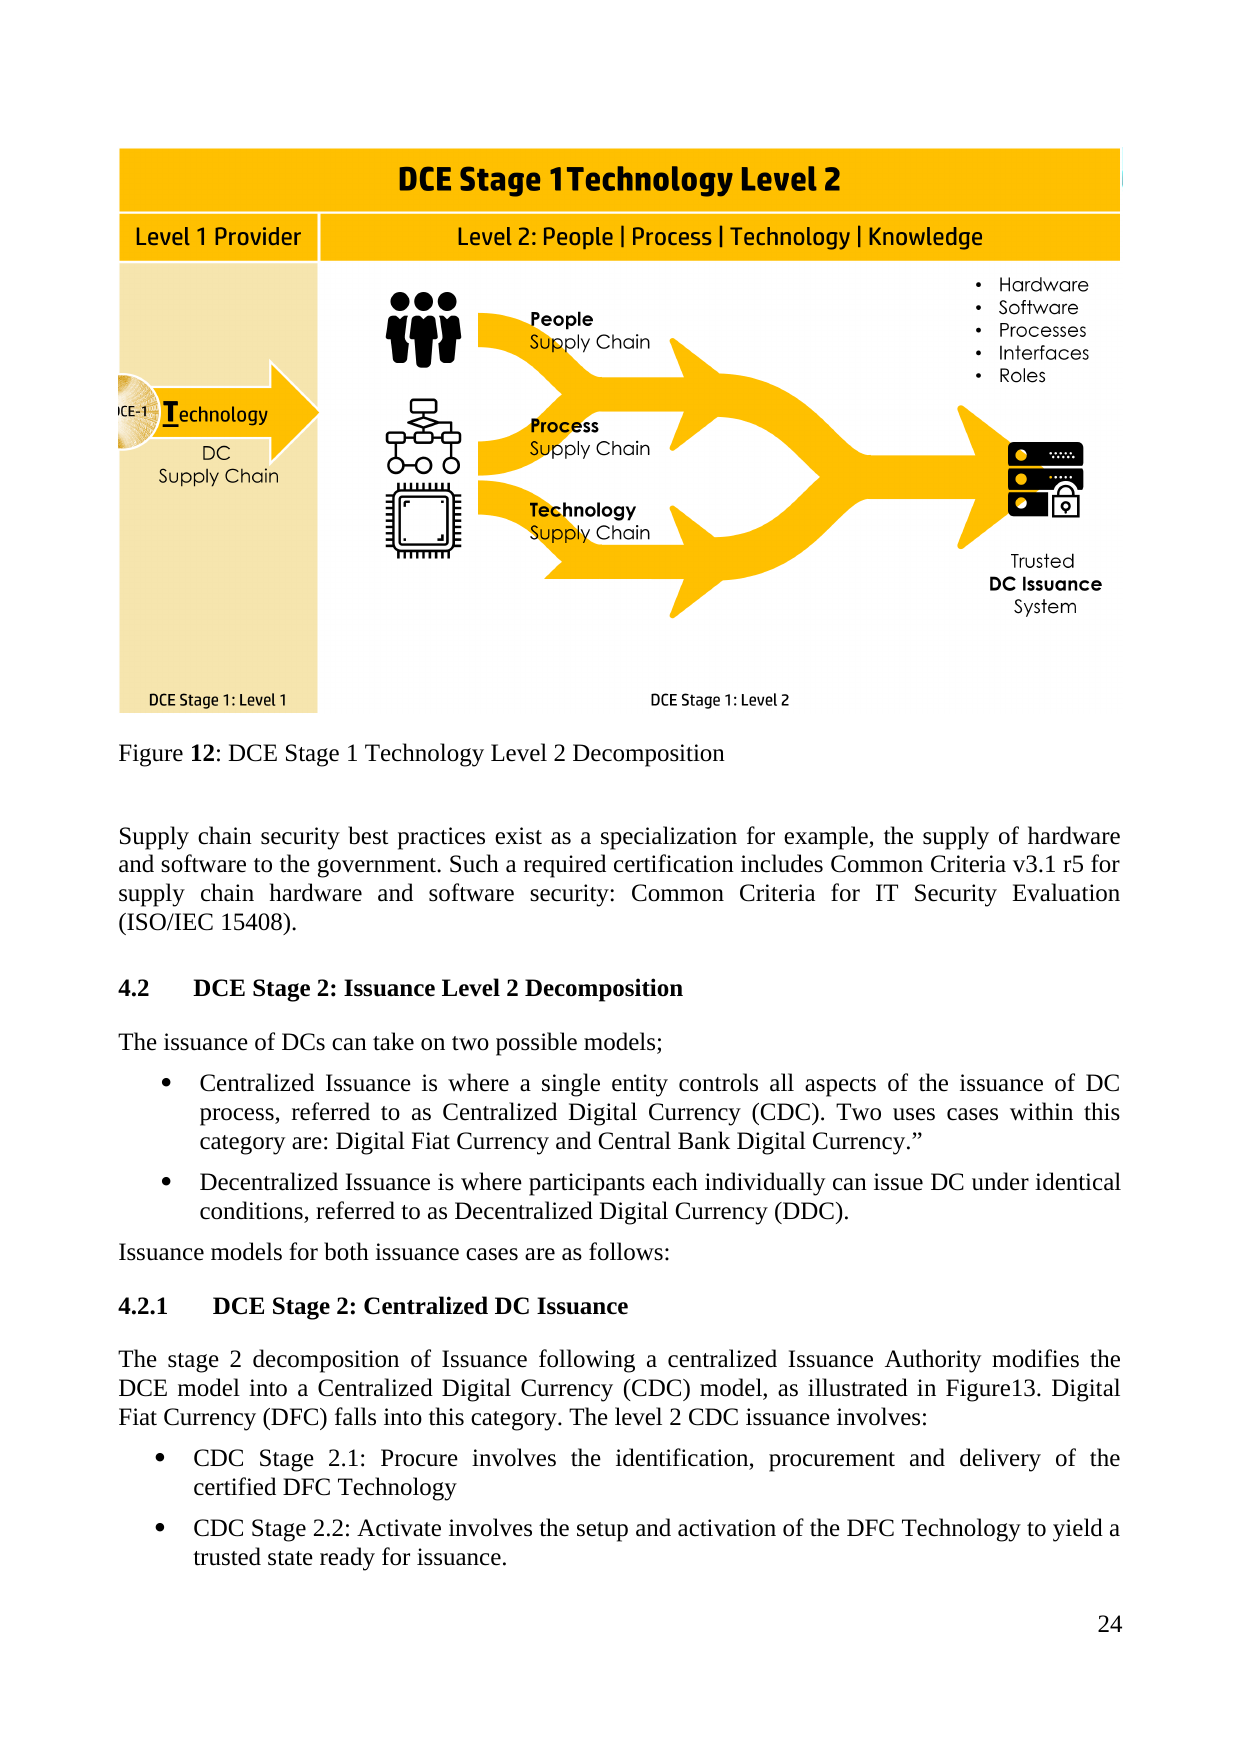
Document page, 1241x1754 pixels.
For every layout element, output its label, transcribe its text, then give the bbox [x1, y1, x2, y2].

text Supply chain security best practices exist as a specialization for example, the supply of hardware and software to the government. Such a required certification includes Common Criteria v3.1 r5 for supply chain hardware and software security: Common Criteria for IT Security Evaluation (ISO/IEC 15408). [118, 821, 1122, 936]
list CDC Stage 2.2: Activate involves the setup and activation of the DFC Technology to yield a trusted state ready for issuance. [156, 1513, 1122, 1571]
list CDC Stage 2.1: Procure involves the identification, procurement and delivery of the certified DFC Technology [156, 1443, 1122, 1501]
text The issuance of DCs can take on two possible models; [118, 1027, 1122, 1056]
text Figure 12: DCE Stage 1 Technology Level 2 Decomposition [118, 738, 1122, 767]
text The stage 2 decomposition of Issuance following a centralized Issuance Authority modifies the DCE model into a Centralized Digital Currency (CDC) model, as illustrated in Figure13. Digital Fiat Currency (DFC) falls into this category. The level 2 CDC issuance involves: [118, 1344, 1122, 1431]
list Centralized Issuance is where a single entity controls all aspects of the issuance of DC process, referred to as Centralized Digital Currency (CDC). Two uses cases within this category are: Digital Fiat Currency and Central Bank Digital Currency.” [162, 1068, 1122, 1154]
list DCE Stage 2: Centralized DC Issuance [118, 1291, 1122, 1319]
list Decentralized Issuance is where participants each individually can issue DC under identical conditions, referred to as Decentralized Digital Currency (DDC). [162, 1167, 1122, 1224]
picture [118, 147, 1123, 714]
text Issuance models for both issuance cases are as follows: [118, 1237, 1122, 1266]
list DCE Stage 2: Issuance Level 2 Decomposition [118, 973, 1122, 1002]
